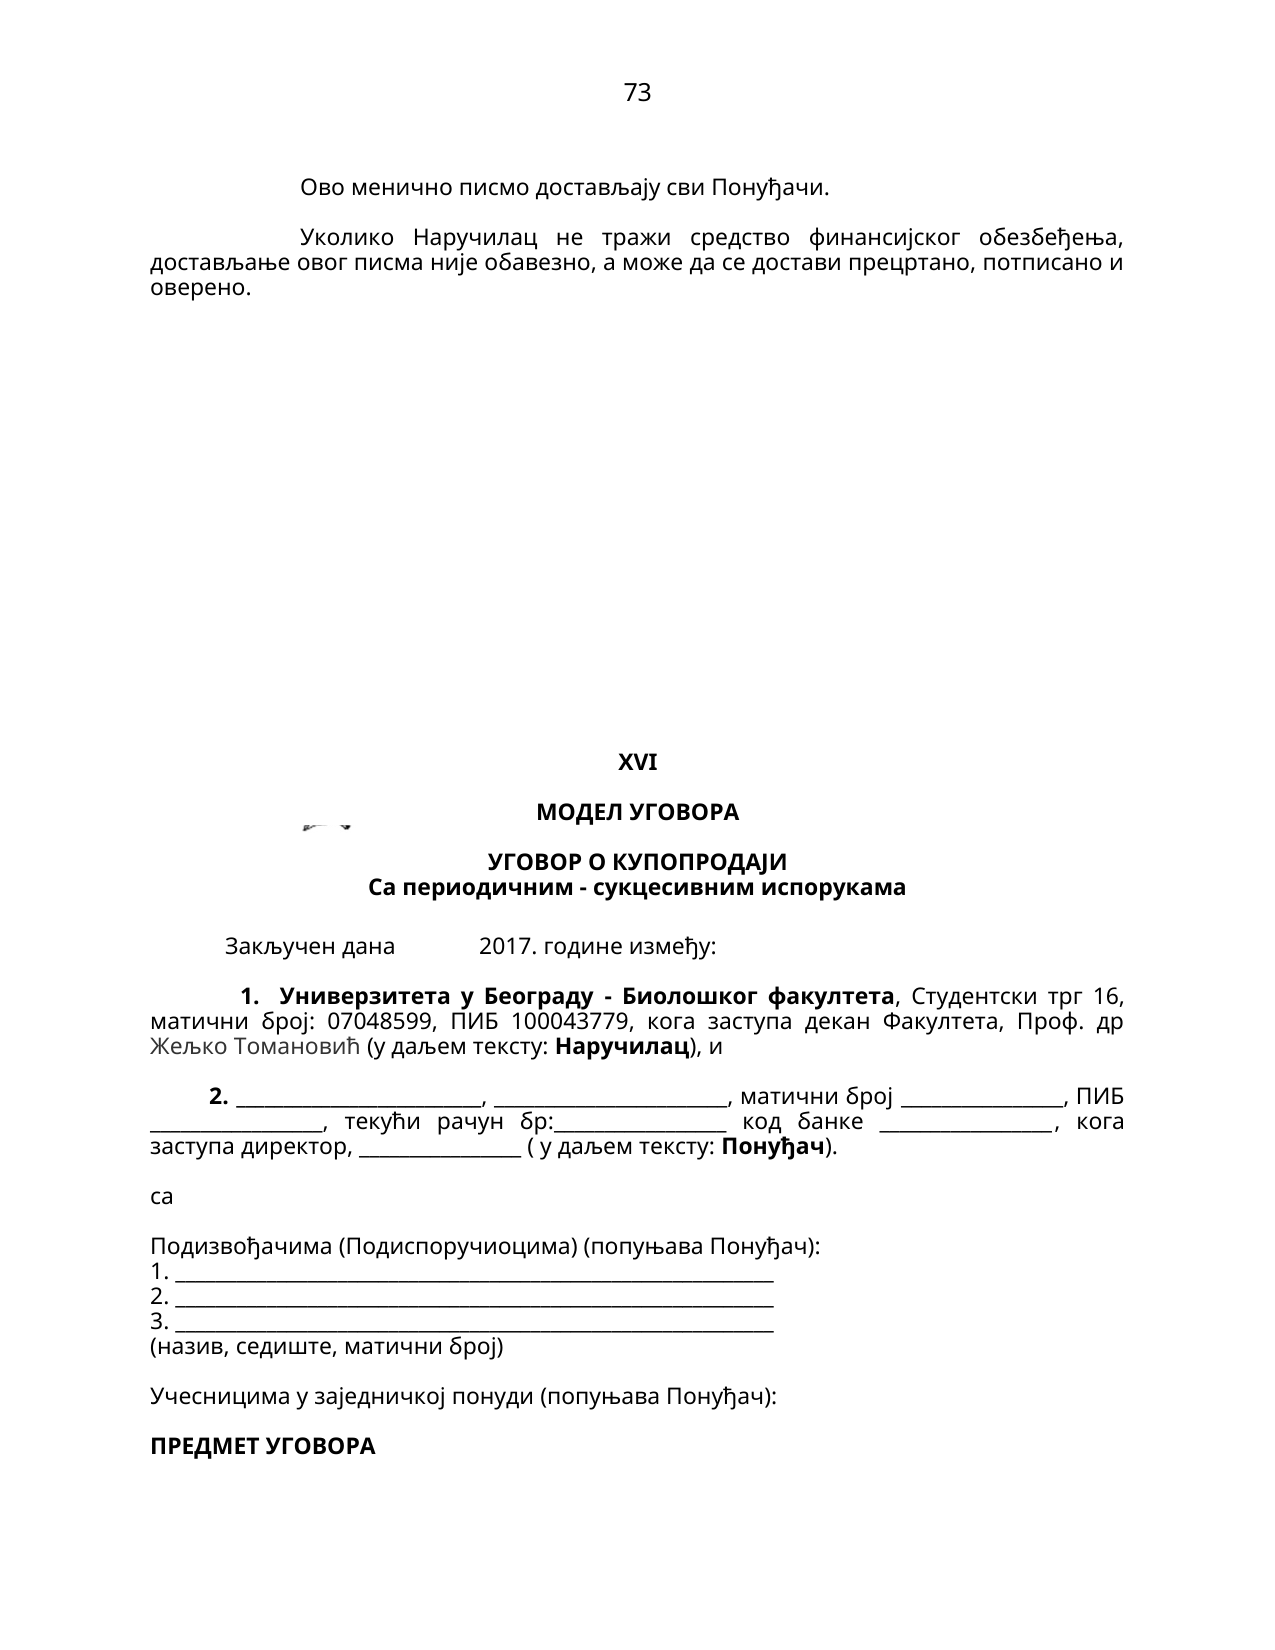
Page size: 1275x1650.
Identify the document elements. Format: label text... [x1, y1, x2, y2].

text ПРЕДМЕТ УГОВОРА [150, 1434, 1125, 1459]
list 3. ___________________________________________________________ [150, 1309, 1125, 1334]
list 2. ___________________________________________________________ [150, 1284, 1125, 1309]
list са [150, 1184, 1125, 1209]
text 1. Универзитета у Београду - Биолошког факултета, Студентски трг 16, матични број: 07048599, ПИБ 100043779, кога заступа декан Факултета, Проф. др Жељко Томановић (у даљем тексту: Наручилац), и [150, 984, 1125, 1059]
list Учесницима у заједничкој понуди (попуњава Понуђач): [150, 1384, 1125, 1409]
text УГОВОР О КУПОПРОДАЈИ [150, 850, 1125, 875]
text 2. __________________________, _______________________, матични број ________________, ПИБ _________________, текући рачун бр:_________________ код банке _________________, кога заступа директор, ________________ ( у даљем тексту: Понуђач). [150, 1084, 1125, 1159]
picture [225, 825, 1124, 845]
text Ово менично писмо достављају сви Понуђачи. [150, 175, 1125, 200]
list Подизвођачима (Подиспоручиоцима) (попуњава Понуђач): [150, 1234, 1125, 1259]
list (назив, седиште, матични број) [150, 1334, 1125, 1359]
text Уколико Наручилац не тражи средство финансијског обезбеђења, достављање овог писма није обавезно, а може да се достави прецртано, потписано и оверено. [150, 225, 1125, 300]
text Са периодичним - сукцесивним испорукама [150, 875, 1125, 900]
list 1. ___________________________________________________________ [150, 1259, 1125, 1284]
text Закључен дана 2017. године између: [150, 934, 1125, 959]
text МОДЕЛ УГОВОРА [150, 800, 1125, 825]
text XVI [150, 750, 1125, 775]
